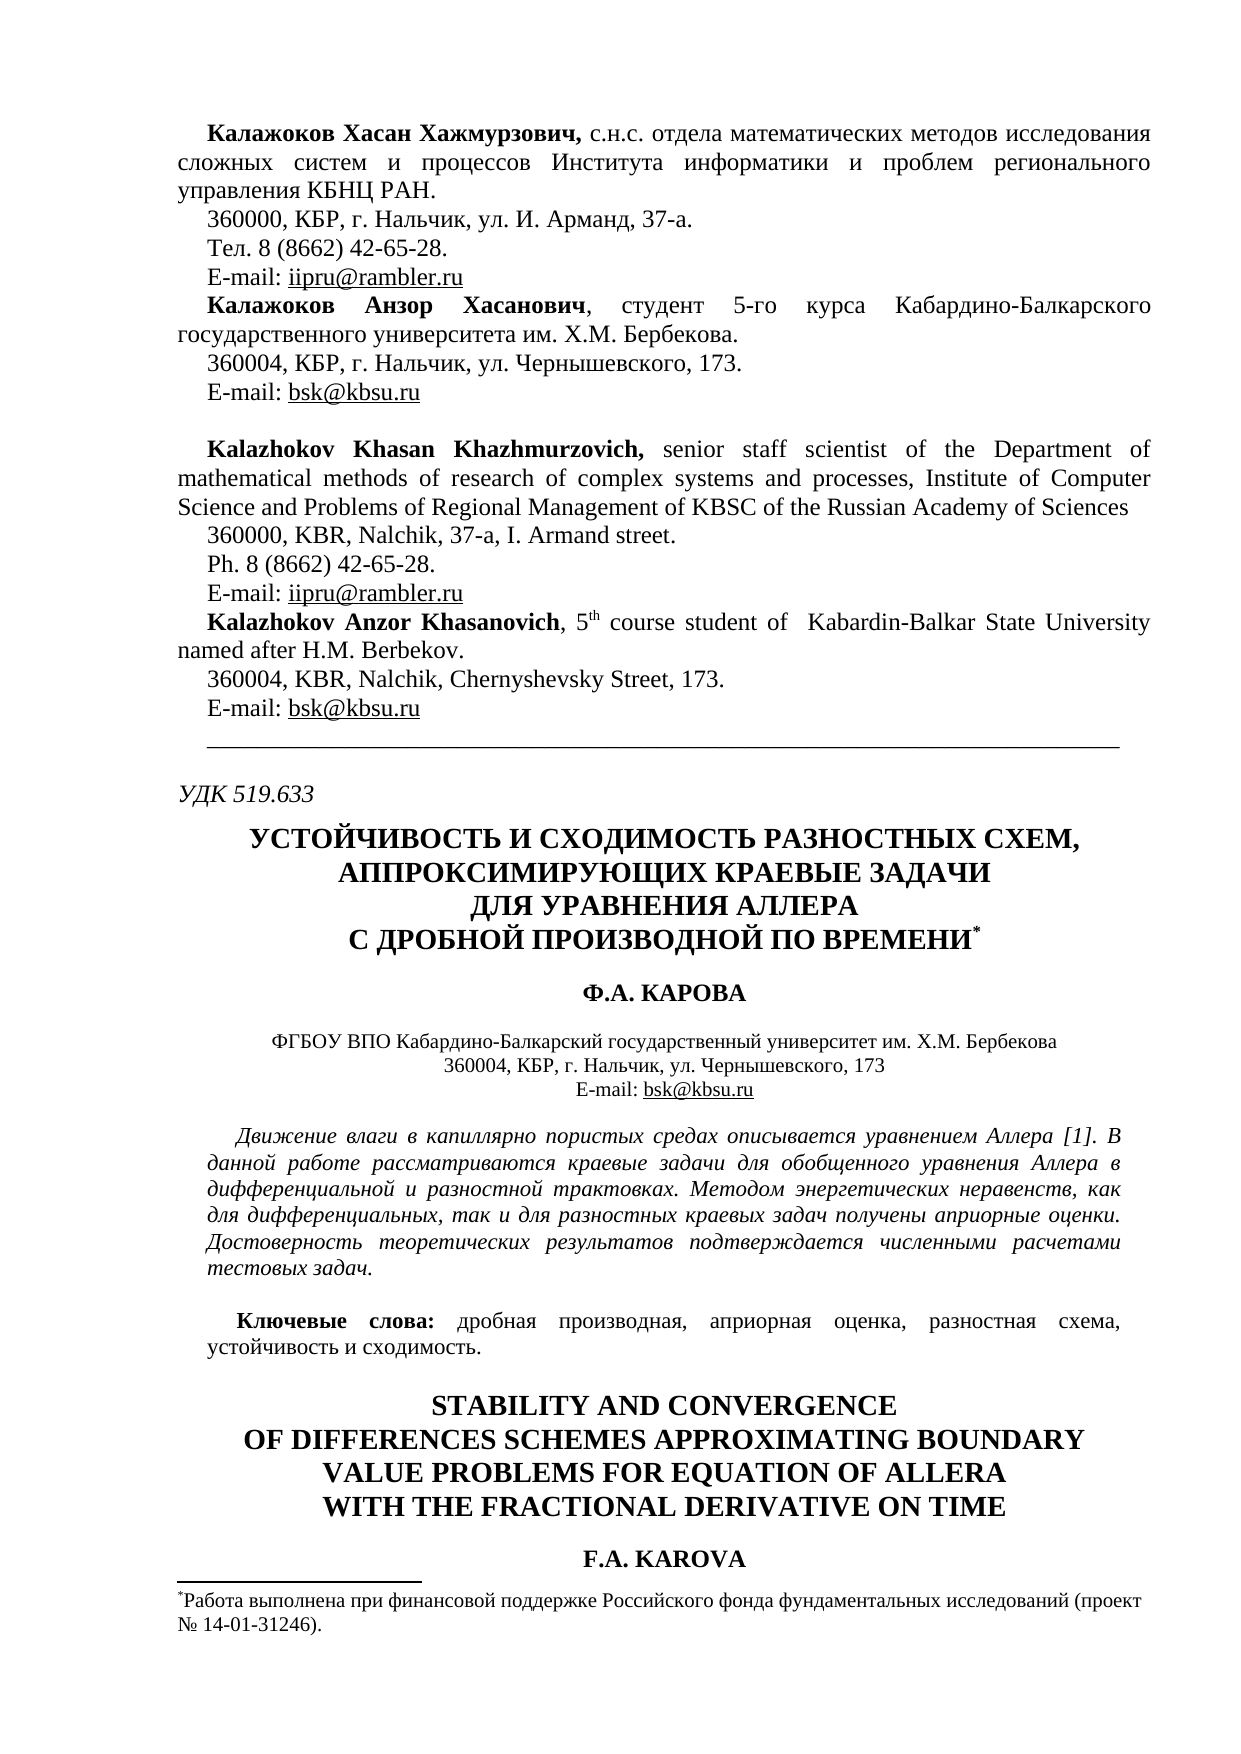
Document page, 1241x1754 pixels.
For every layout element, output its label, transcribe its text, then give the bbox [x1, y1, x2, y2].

text E-mail: bsk@kbsu.ru [177, 377, 1152, 406]
text АППРОКСИМИРУЮЩИХ КРАЕВЫЕ ЗАДАЧИ [177, 855, 1152, 888]
text OF DIFFERENCES SCHEMES APPROXIMATING BOUNDARY [177, 1422, 1152, 1455]
text 360000, КБР, г. Нальчик, ул. И. Арманд, 37-а. [177, 204, 1152, 233]
text 360004, КБР, г. Нальчик, ул. Чернышевского, 173. [177, 348, 1152, 377]
text _________________________________________________________________________ [177, 722, 1152, 751]
text 360004, КБР, г. Нальчик, ул. Чернышевского, 173 [177, 1053, 1152, 1077]
text Ф.А. КАРОВА [177, 978, 1152, 1006]
text E-mail: bsk@kbsu.ru [177, 1077, 1152, 1101]
text УДК 519.633 [177, 779, 1152, 808]
text С ДРОБНОЙ ПРОИЗВОДНОЙ ПО ВРЕМЕНИ [177, 922, 1152, 955]
text Ключевые слова: дробная производная, априорная оценка, разностная схема, устойчивость и сходимость. [207, 1307, 1122, 1359]
text Kalazhokov Anzor Khasanovich, 5th course student of Kabardin-Balkar State University named after H.M. Berbekov. [177, 607, 1152, 664]
text E-mail: bsk@kbsu.ru [177, 693, 1152, 722]
text Калажоков Анзор Хасанович, студент 5-го курса Кабардино-Балкарского государственного университета им. Х.М. Бербекова. [177, 291, 1152, 348]
text E-mail: iipru@rambler.ru [177, 578, 1152, 607]
text УСТОЙЧИВОСТЬ И СХОДИМОСТЬ РАЗНОСТНЫХ СХЕМ, [177, 821, 1152, 855]
text 360004, KBR, Nalchik, Chernyshevsky Street, 173. [177, 664, 1152, 693]
text STABILITY AND CONVERGENCE [177, 1388, 1152, 1422]
text Движение влаги в капиллярно пористых средах описывается уравнением Аллера [1]. В данной работе рассматриваются краевые задачи для обобщенного уравнения Аллера в дифференциальной и разностной трактовках. Методом энергетических неравенств, как для дифференциальных, так и для разностных краевых задач получены априорные оценки. Достоверность теоретических результатов подтверждается численными расчетами тестовых задач. [207, 1122, 1122, 1280]
text 360000, KBR, Nalchik, 37-a, I. Armand street. [177, 521, 1152, 549]
text E-mail: iipru@rambler.ru [177, 262, 1152, 291]
text WITH THE FRACTIONAL DERIVATIVE ON TIME [177, 1489, 1152, 1522]
text тел. 8 (8662) 42-65-28. [177, 233, 1152, 262]
text Kalazhokov Khasan Khazhmurzovich, senior staff scientist of the Department of mathematical methods of research of complex systems and processes, Institute of Computer Science and Problems of Regional Management of KBSC of the Russian Academy of Sciences [177, 434, 1152, 521]
text F.A. KAROVA [177, 1544, 1152, 1573]
text ДЛЯ УРАВНЕНИЯ АЛЛЕРА [177, 888, 1152, 922]
text ФГБОУ ВПО Кабардино-Балкарский государственный университет им. Х.М. Бербекова [177, 1028, 1152, 1053]
text Калажоков Хасан Хажмурзович, с.н.с. отдела математических методов исследования сложных систем и процессов Института информатики и проблем регионального управления КБНЦ РАН. [177, 118, 1152, 204]
text Ph. 8 (8662) 42-65-28. [177, 549, 1152, 578]
text VALUE PROBLEMS FOR EQUATION OF ALLERA [177, 1455, 1152, 1489]
